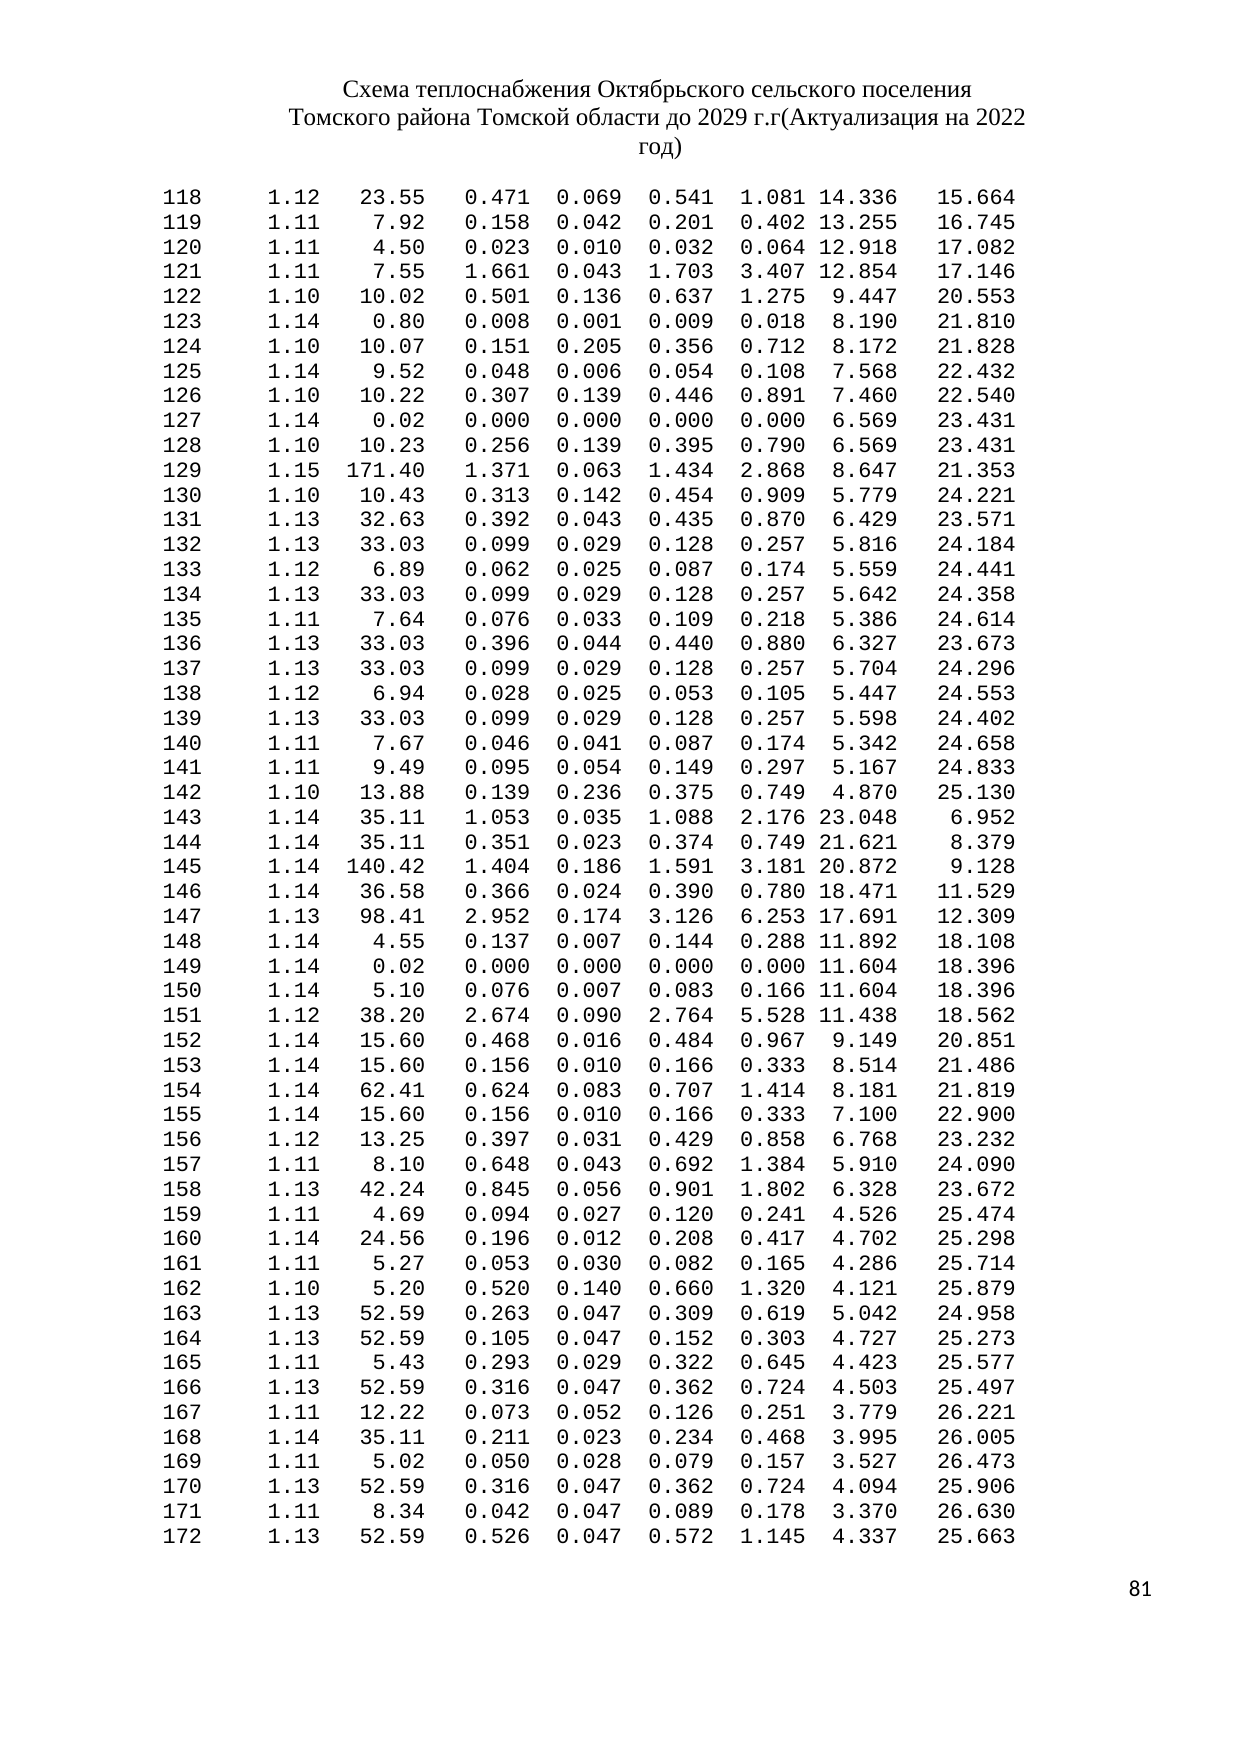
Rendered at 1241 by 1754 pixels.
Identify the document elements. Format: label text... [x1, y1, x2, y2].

text 160 1.14 24.56 0.196 0.012 0.208 0.417 4.702 25.298 [162, 1228, 1152, 1252]
text 145 1.14 140.42 1.404 0.186 1.591 3.181 20.872 9.128 [162, 856, 1152, 881]
text 157 1.11 8.10 0.648 0.043 0.692 1.384 5.910 24.090 [162, 1153, 1152, 1178]
text 119 1.11 7.92 0.158 0.042 0.201 0.402 13.255 16.745 [162, 211, 1152, 236]
text 166 1.13 52.59 0.316 0.047 0.362 0.724 4.503 25.497 [162, 1376, 1152, 1401]
text 168 1.14 35.11 0.211 0.023 0.234 0.468 3.995 26.005 [162, 1426, 1152, 1451]
text 162 1.10 5.20 0.520 0.140 0.660 1.320 4.121 25.879 [162, 1277, 1152, 1302]
text 128 1.10 10.23 0.256 0.139 0.395 0.790 6.569 23.431 [162, 434, 1152, 459]
text 154 1.14 62.41 0.624 0.083 0.707 1.414 8.181 21.819 [162, 1079, 1152, 1104]
text 135 1.11 7.64 0.076 0.033 0.109 0.218 5.386 24.614 [162, 608, 1152, 633]
text 144 1.14 35.11 0.351 0.023 0.374 0.749 21.621 8.379 [162, 831, 1152, 856]
text 147 1.13 98.41 2.952 0.174 3.126 6.253 17.691 12.309 [162, 905, 1152, 930]
text 165 1.11 5.43 0.293 0.029 0.322 0.645 4.423 25.577 [162, 1352, 1152, 1376]
text 123 1.14 0.80 0.008 0.001 0.009 0.018 8.190 21.810 [162, 310, 1152, 335]
text 151 1.12 38.20 2.674 0.090 2.764 5.528 11.438 18.562 [162, 1004, 1152, 1029]
text 134 1.13 33.03 0.099 0.029 0.128 0.257 5.642 24.358 [162, 583, 1152, 608]
text 139 1.13 33.03 0.099 0.029 0.128 0.257 5.598 24.402 [162, 707, 1152, 732]
text 118 1.12 23.55 0.471 0.069 0.541 1.081 14.336 15.664 [162, 186, 1152, 211]
text 138 1.12 6.94 0.028 0.025 0.053 0.105 5.447 24.553 [162, 682, 1152, 707]
text 133 1.12 6.89 0.062 0.025 0.087 0.174 5.559 24.441 [162, 558, 1152, 583]
text 136 1.13 33.03 0.396 0.044 0.440 0.880 6.327 23.673 [162, 633, 1152, 657]
text 127 1.14 0.02 0.000 0.000 0.000 0.000 6.569 23.431 [162, 409, 1152, 434]
text 124 1.10 10.07 0.151 0.205 0.356 0.712 8.172 21.828 [162, 335, 1152, 360]
text 170 1.13 52.59 0.316 0.047 0.362 0.724 4.094 25.906 [162, 1476, 1152, 1500]
text 132 1.13 33.03 0.099 0.029 0.128 0.257 5.816 24.184 [162, 533, 1152, 558]
text 129 1.15 171.40 1.371 0.063 1.434 2.868 8.647 21.353 [162, 459, 1152, 484]
text 161 1.11 5.27 0.053 0.030 0.082 0.165 4.286 25.714 [162, 1252, 1152, 1277]
text 142 1.10 13.88 0.139 0.236 0.375 0.749 4.870 25.130 [162, 781, 1152, 806]
text 155 1.14 15.60 0.156 0.010 0.166 0.333 7.100 22.900 [162, 1104, 1152, 1128]
text 148 1.14 4.55 0.137 0.007 0.144 0.288 11.892 18.108 [162, 930, 1152, 955]
text 140 1.11 7.67 0.046 0.041 0.087 0.174 5.342 24.658 [162, 732, 1152, 757]
text 131 1.13 32.63 0.392 0.043 0.435 0.870 6.429 23.571 [162, 509, 1152, 533]
text 125 1.14 9.52 0.048 0.006 0.054 0.108 7.568 22.432 [162, 360, 1152, 385]
text 143 1.14 35.11 1.053 0.035 1.088 2.176 23.048 6.952 [162, 806, 1152, 831]
text 146 1.14 36.58 0.366 0.024 0.390 0.780 18.471 11.529 [162, 881, 1152, 905]
text 153 1.14 15.60 0.156 0.010 0.166 0.333 8.514 21.486 [162, 1054, 1152, 1079]
text 156 1.12 13.25 0.397 0.031 0.429 0.858 6.768 23.232 [162, 1128, 1152, 1153]
text 164 1.13 52.59 0.105 0.047 0.152 0.303 4.727 25.273 [162, 1327, 1152, 1352]
text 121 1.11 7.55 1.661 0.043 1.703 3.407 12.854 17.146 [162, 261, 1152, 286]
text 159 1.11 4.69 0.094 0.027 0.120 0.241 4.526 25.474 [162, 1203, 1152, 1228]
text 141 1.11 9.49 0.095 0.054 0.149 0.297 5.167 24.833 [162, 757, 1152, 781]
text 163 1.13 52.59 0.263 0.047 0.309 0.619 5.042 24.958 [162, 1302, 1152, 1327]
text 120 1.11 4.50 0.023 0.010 0.032 0.064 12.918 17.082 [162, 236, 1152, 261]
text 169 1.11 5.02 0.050 0.028 0.079 0.157 3.527 26.473 [162, 1451, 1152, 1476]
text 137 1.13 33.03 0.099 0.029 0.128 0.257 5.704 24.296 [162, 657, 1152, 682]
text 158 1.13 42.24 0.845 0.056 0.901 1.802 6.328 23.672 [162, 1178, 1152, 1203]
text 149 1.14 0.02 0.000 0.000 0.000 0.000 11.604 18.396 [162, 955, 1152, 980]
text 167 1.11 12.22 0.073 0.052 0.126 0.251 3.779 26.221 [162, 1401, 1152, 1426]
text 126 1.10 10.22 0.307 0.139 0.446 0.891 7.460 22.540 [162, 385, 1152, 409]
text 150 1.14 5.10 0.076 0.007 0.083 0.166 11.604 18.396 [162, 980, 1152, 1004]
text 172 1.13 52.59 0.526 0.047 0.572 1.145 4.337 25.663 [162, 1525, 1152, 1550]
text 130 1.10 10.43 0.313 0.142 0.454 0.909 5.779 24.221 [162, 484, 1152, 509]
text 171 1.11 8.34 0.042 0.047 0.089 0.178 3.370 26.630 [162, 1500, 1152, 1525]
text 122 1.10 10.02 0.501 0.136 0.637 1.275 9.447 20.553 [162, 286, 1152, 310]
text 152 1.14 15.60 0.468 0.016 0.484 0.967 9.149 20.851 [162, 1029, 1152, 1054]
